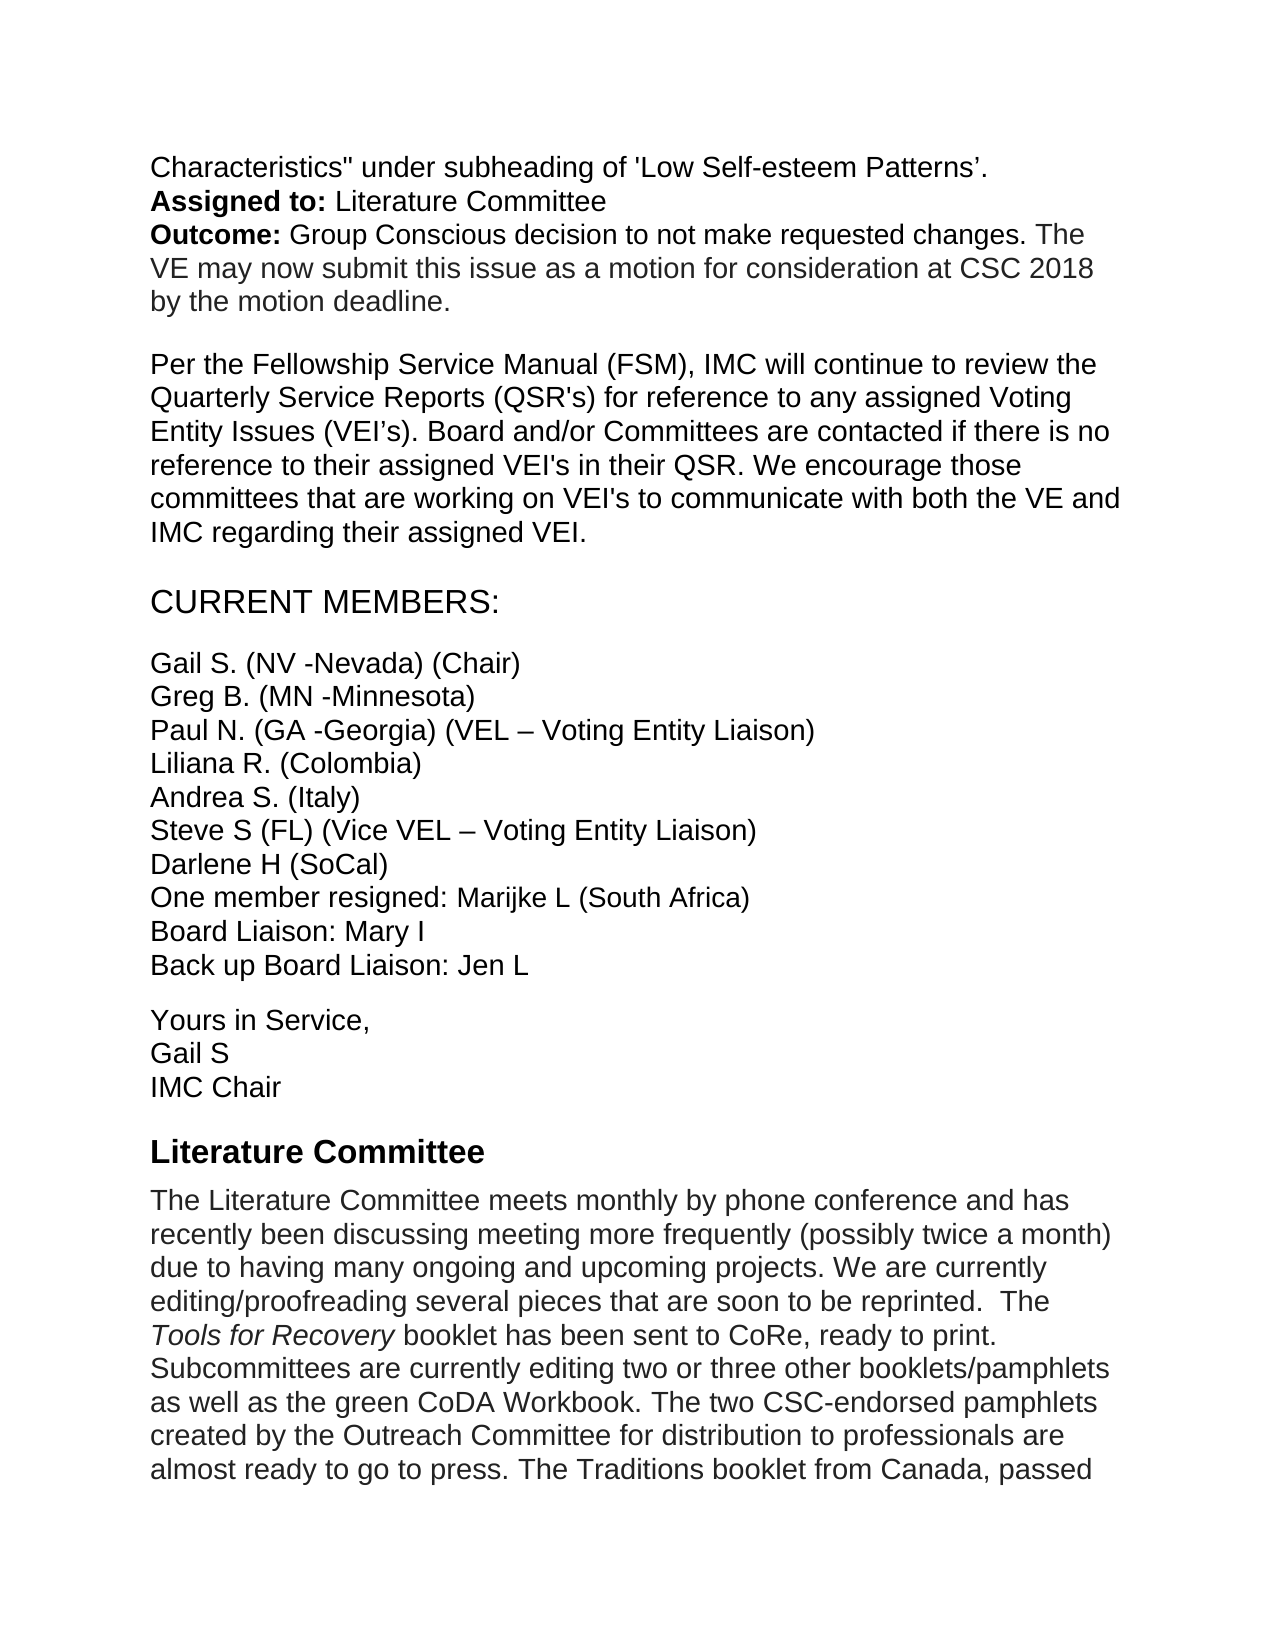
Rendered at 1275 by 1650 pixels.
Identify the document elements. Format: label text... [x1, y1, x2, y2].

text CURRENT MEMBERS: [150, 582, 1125, 621]
text Per the Fellowship Service Manual (FSM), IMC will continue to review the Quarterly Service Reports (QSR's) for reference to any assigned Voting Entity Issues (VEI’s). Board and/or Committees are contacted if there is no reference to their assigned VEI's in their QSR. We encourage those committees that are working on VEI's to communicate with both the VE and IMC regarding their assigned VEI. [150, 347, 1125, 548]
text Literature Committee [150, 1132, 1125, 1171]
text Gail S. (NV -Nevada) (Chair) Greg B. (MN -Minnesota) Paul N. (GA -Georgia) (VEL – Voting Entity Liaison) Liliana R. (Colombia) Andrea S. (Italy) Steve S (FL) (Vice VEL – Voting Entity Liaison) Darlene H (SoCal) [150, 646, 1125, 880]
text Gail S [150, 1036, 1125, 1070]
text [150, 150, 1125, 318]
text Yours in Service, [150, 1003, 1125, 1036]
text Board Liaison: Mary I Back up Board Liaison: Jen L [150, 914, 1125, 981]
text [150, 1183, 1125, 1485]
text IMC Chair [150, 1070, 1125, 1103]
text One member resigned: Marijke L (South Africa) [150, 880, 1111, 914]
